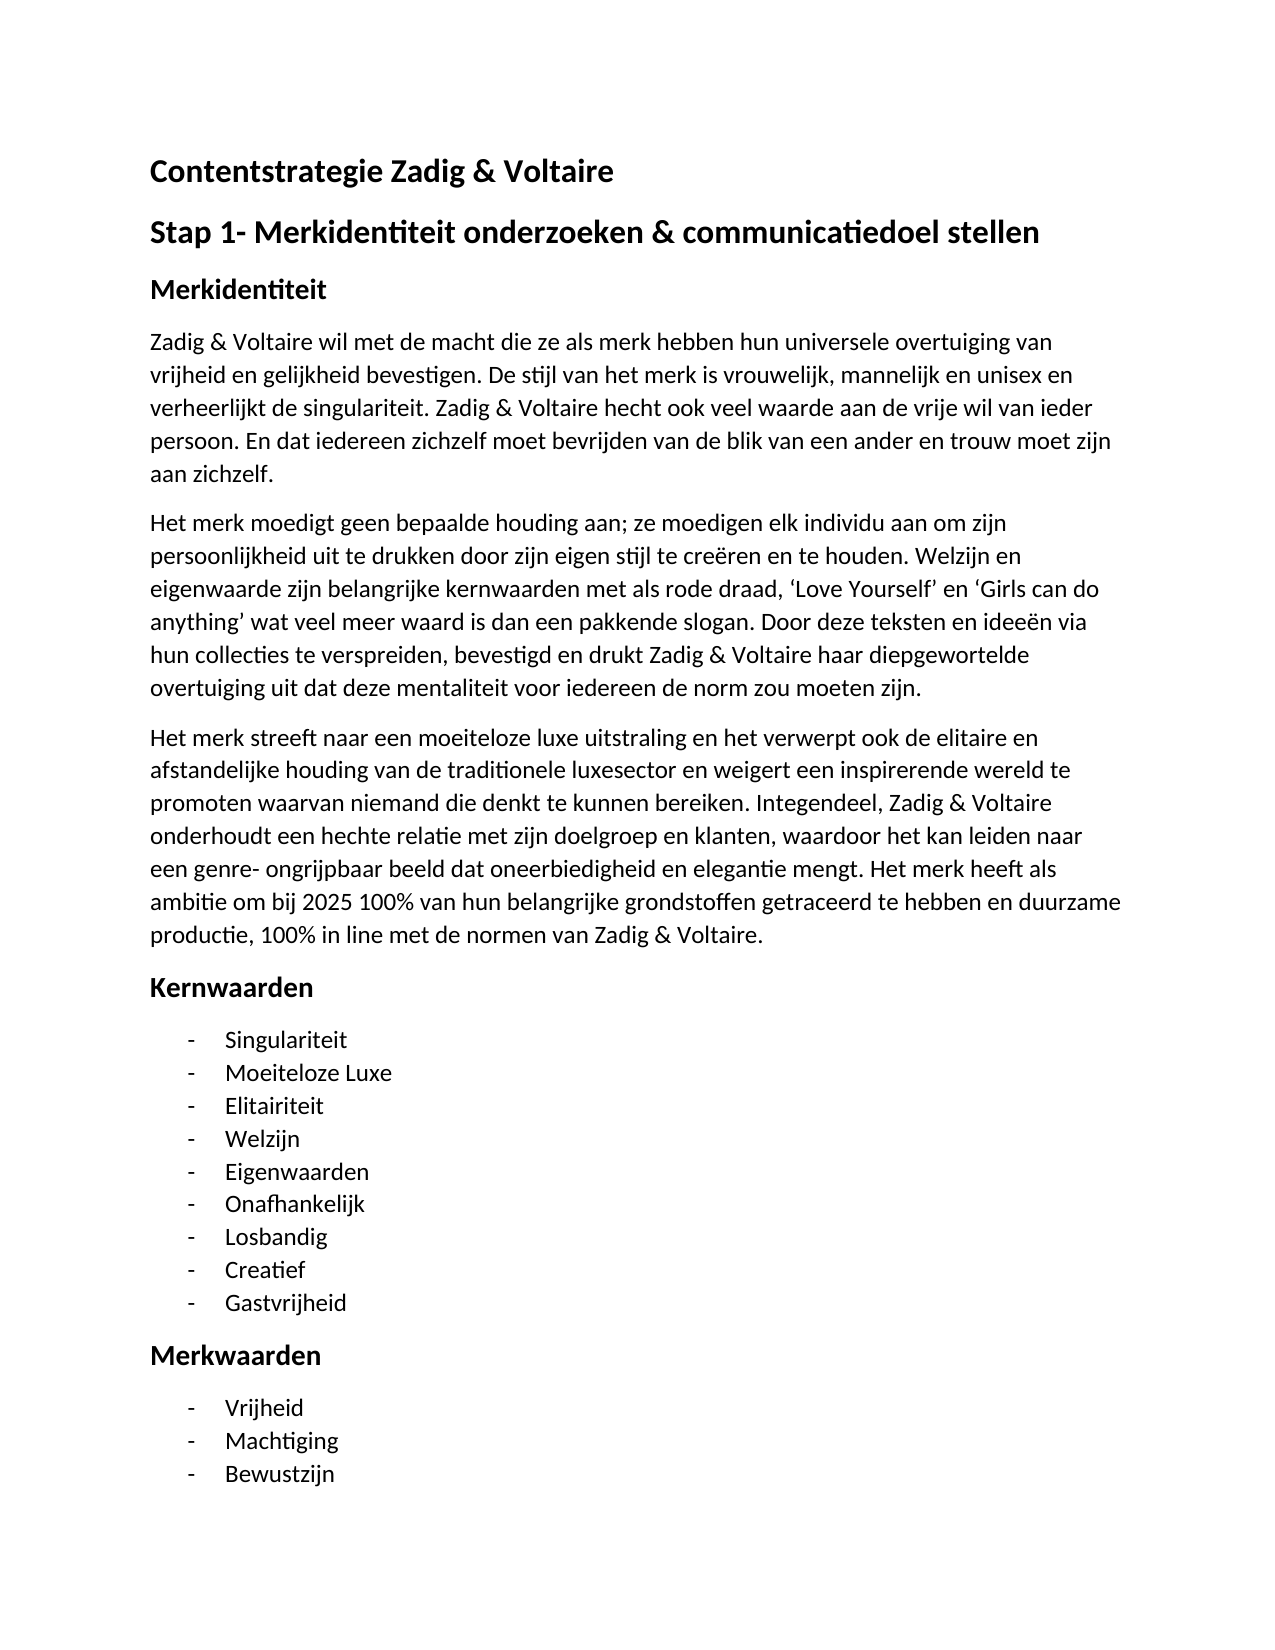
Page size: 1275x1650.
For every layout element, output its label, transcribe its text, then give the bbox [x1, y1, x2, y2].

text Kernwaarden [150, 969, 1125, 1004]
list Moeiteloze Luxe [187, 1057, 1125, 1087]
list Onafhankelijk [187, 1188, 1125, 1219]
list Losbandig [187, 1221, 1125, 1252]
text Contentstrategie Zadig & Voltaire [150, 150, 1125, 191]
text Merkidentiteit [150, 271, 1125, 307]
list Eigenwaarden [187, 1156, 1125, 1186]
list Singulariteit [187, 1024, 1125, 1054]
list Vrijheid [187, 1392, 1125, 1422]
text Het merk streeft naar een moeiteloze luxe uitstraling en het verwerpt ook de elitaire en afstandelijke houding van de traditionele luxesector en weigert een inspirerende wereld te promoten waarvan niemand die denkt te kunnen bereiken. Integendeel, Zadig & Voltaire onderhoudt een hechte relatie met zijn doelgroep en klanten, waardoor het kan leiden naar een genre- ongrijpbaar beeld dat oneerbiedigheid en elegantie mengt. Het merk heeft als ambitie om bij 2025 100% van hun belangrijke grondstoffen getraceerd te hebben en duurzame productie, 100% in line met de normen van Zadig & Voltaire. [150, 722, 1125, 950]
list Machtiging [187, 1425, 1125, 1455]
list Bewustzijn [187, 1458, 1125, 1488]
list Welzijn [187, 1123, 1125, 1153]
list Gastvrijheid [187, 1287, 1125, 1318]
list Elitairiteit [187, 1090, 1125, 1120]
list Creatief [187, 1254, 1125, 1285]
text Zadig & Voltaire wil met de macht die ze als merk hebben hun universele overtuiging van vrijheid en gelijkheid bevestigen. De stijl van het merk is vrouwelijk, mannelijk en unisex en verheerlijkt de singulariteit. Zadig & Voltaire hecht ook veel waarde aan de vrije wil van ieder persoon. En dat iedereen zichzelf moet bevrijden van de blik van een ander en trouw moet zijn aan zichzelf. [150, 326, 1125, 488]
text Stap 1- Merkidentiteit onderzoeken & communicatiedoel stellen [150, 211, 1125, 251]
text Het merk moedigt geen bepaalde houding aan; ze moedigen elk individu aan om zijn persoonlijkheid uit te drukken door zijn eigen stijl te creëren en te houden. Welzijn en eigenwaarde zijn belangrijke kernwaarden met als rode draad, ‘Love Yourself’ en ‘Girls can do anything’ wat veel meer waard is dan een pakkende slogan. Door deze teksten en ideeën via hun collecties te verspreiden, bevestigd en drukt Zadig & Voltaire haar diepgewortelde overtuiging uit dat deze mentaliteit voor iedereen de norm zou moeten zijn. [150, 508, 1125, 703]
text Merkwaarden [150, 1337, 1125, 1372]
